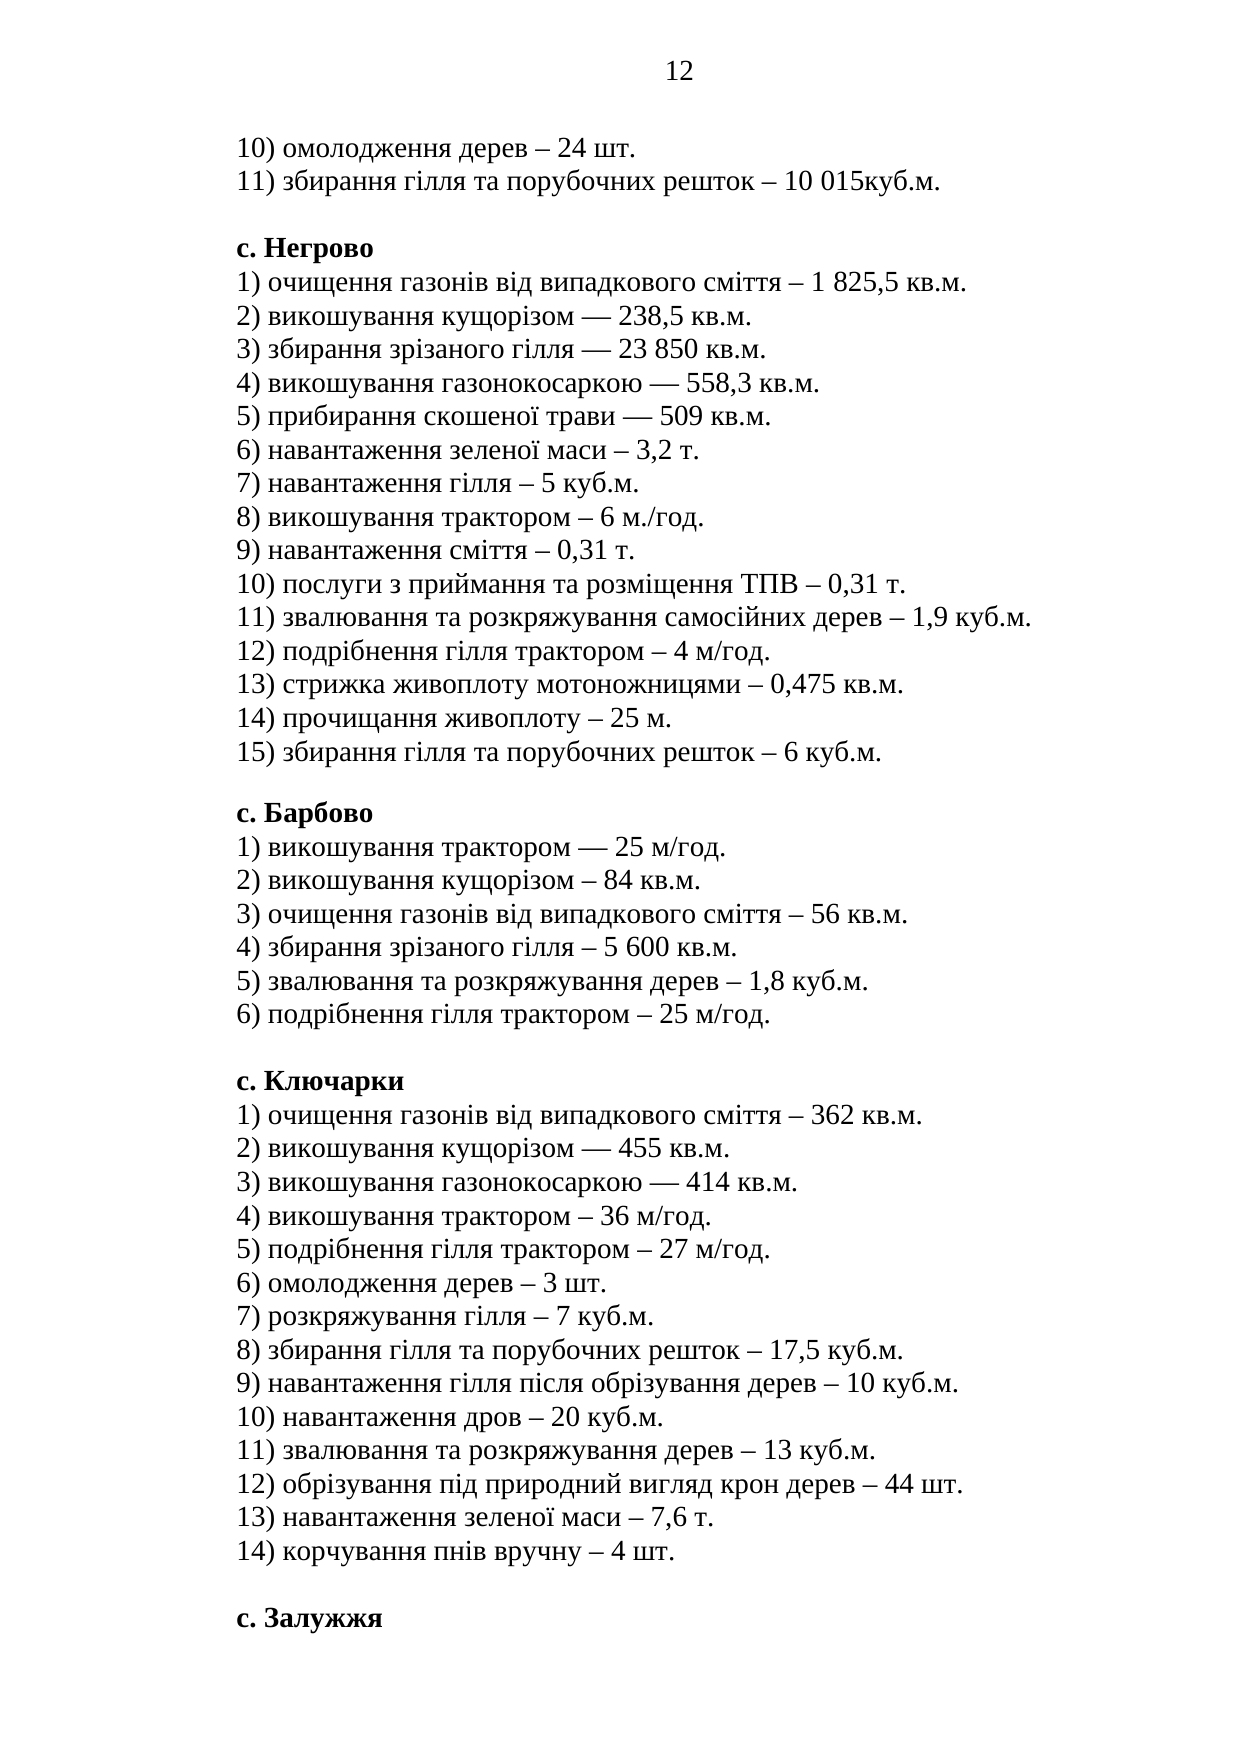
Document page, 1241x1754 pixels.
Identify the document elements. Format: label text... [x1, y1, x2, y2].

text 2) викошування кущорізом — 455 кв.м. [177, 1131, 1181, 1164]
text 12) подрібнення гілля трактором – 4 м/год. [177, 633, 1181, 667]
text 8) викошування трактором – 6 м./год. [177, 499, 1181, 532]
text 3) викошування газонокосаркою — 414 кв.м. [177, 1164, 1181, 1198]
text 6) подрібнення гілля трактором – 25 м/год. [177, 996, 1181, 1030]
text 13) стрижка живоплоту мотоножницями – 0,475 кв.м. [177, 667, 1181, 700]
text с. Негрово [177, 231, 1181, 264]
text 7) навантаження гілля – 5 куб.м. [177, 465, 1181, 499]
text 10) навантаження дров – 20 куб.м. [177, 1399, 1181, 1432]
text 3) очищення газонів від випадкового сміття – 56 кв.м. [177, 896, 1181, 929]
text с. Ключарки [177, 1063, 1181, 1097]
text 12) обрізування під природний вигляд крон дерев – 44 шт. [177, 1466, 1181, 1499]
text 5) прибирання скошеної трави — 509 кв.м. [177, 398, 1181, 432]
text 13) навантаження зеленої маси – 7,6 т. [177, 1499, 1181, 1533]
text 3) збирання зрізаного гілля — 23 850 кв.м. [177, 331, 1181, 365]
text 7) розкряжування гілля – 7 куб.м. [177, 1298, 1181, 1332]
text 8) збирання гілля та порубочних решток – 17,5 куб.м. [177, 1332, 1181, 1365]
text 9) навантаження сміття – 0,31 т. [177, 532, 1181, 566]
text 5) подрібнення гілля трактором – 27 м/год. [177, 1231, 1181, 1265]
text 11) збирання гілля та порубочних решток – 10 015куб.м. [177, 163, 1181, 197]
text 6) омолодження дерев – 3 шт. [177, 1265, 1181, 1298]
text 2) викошування кущорізом — 238,5 кв.м. [177, 298, 1181, 331]
text 4) викошування газонокосаркою — 558,3 кв.м. [177, 365, 1181, 398]
text с. Залужжя [177, 1600, 1181, 1634]
text 9) навантаження гілля після обрізування дерев – 10 куб.м. [177, 1365, 1181, 1399]
text 5) звалювання та розкряжування дерев – 1,8 куб.м. [177, 963, 1181, 996]
text 1) очищення газонів від випадкового сміття – 1 825,5 кв.м. [177, 264, 1181, 298]
text 10) послуги з приймання та розміщення ТПВ – 0,31 т. [177, 566, 1181, 599]
text 4) викошування трактором – 36 м/год. [177, 1198, 1181, 1231]
text 14) корчування пнів вручну – 4 шт. [177, 1533, 1181, 1567]
text 6) навантаження зеленої маси – 3,2 т. [177, 432, 1181, 465]
text 4) збирання зрізаного гілля – 5 600 кв.м. [177, 929, 1181, 963]
text 2) викошування кущорізом – 84 кв.м. [177, 862, 1181, 896]
text 11) звалювання та розкряжування самосійних дерев – 1,9 куб.м. [177, 599, 1181, 633]
text 15) збирання гілля та порубочних решток – 6 куб.м. [177, 734, 1181, 767]
text 1) очищення газонів від випадкового сміття – 362 кв.м. [177, 1097, 1181, 1131]
text 14) прочищання живоплоту – 25 м. [177, 700, 1181, 734]
text 10) омолодження дерев – 24 шт. [177, 130, 1181, 163]
text с. Барбово [177, 795, 1181, 829]
text 1) викошування трактором — 25 м/год. [177, 829, 1181, 862]
text 11) звалювання та розкряжування дерев – 13 куб.м. [177, 1432, 1181, 1466]
